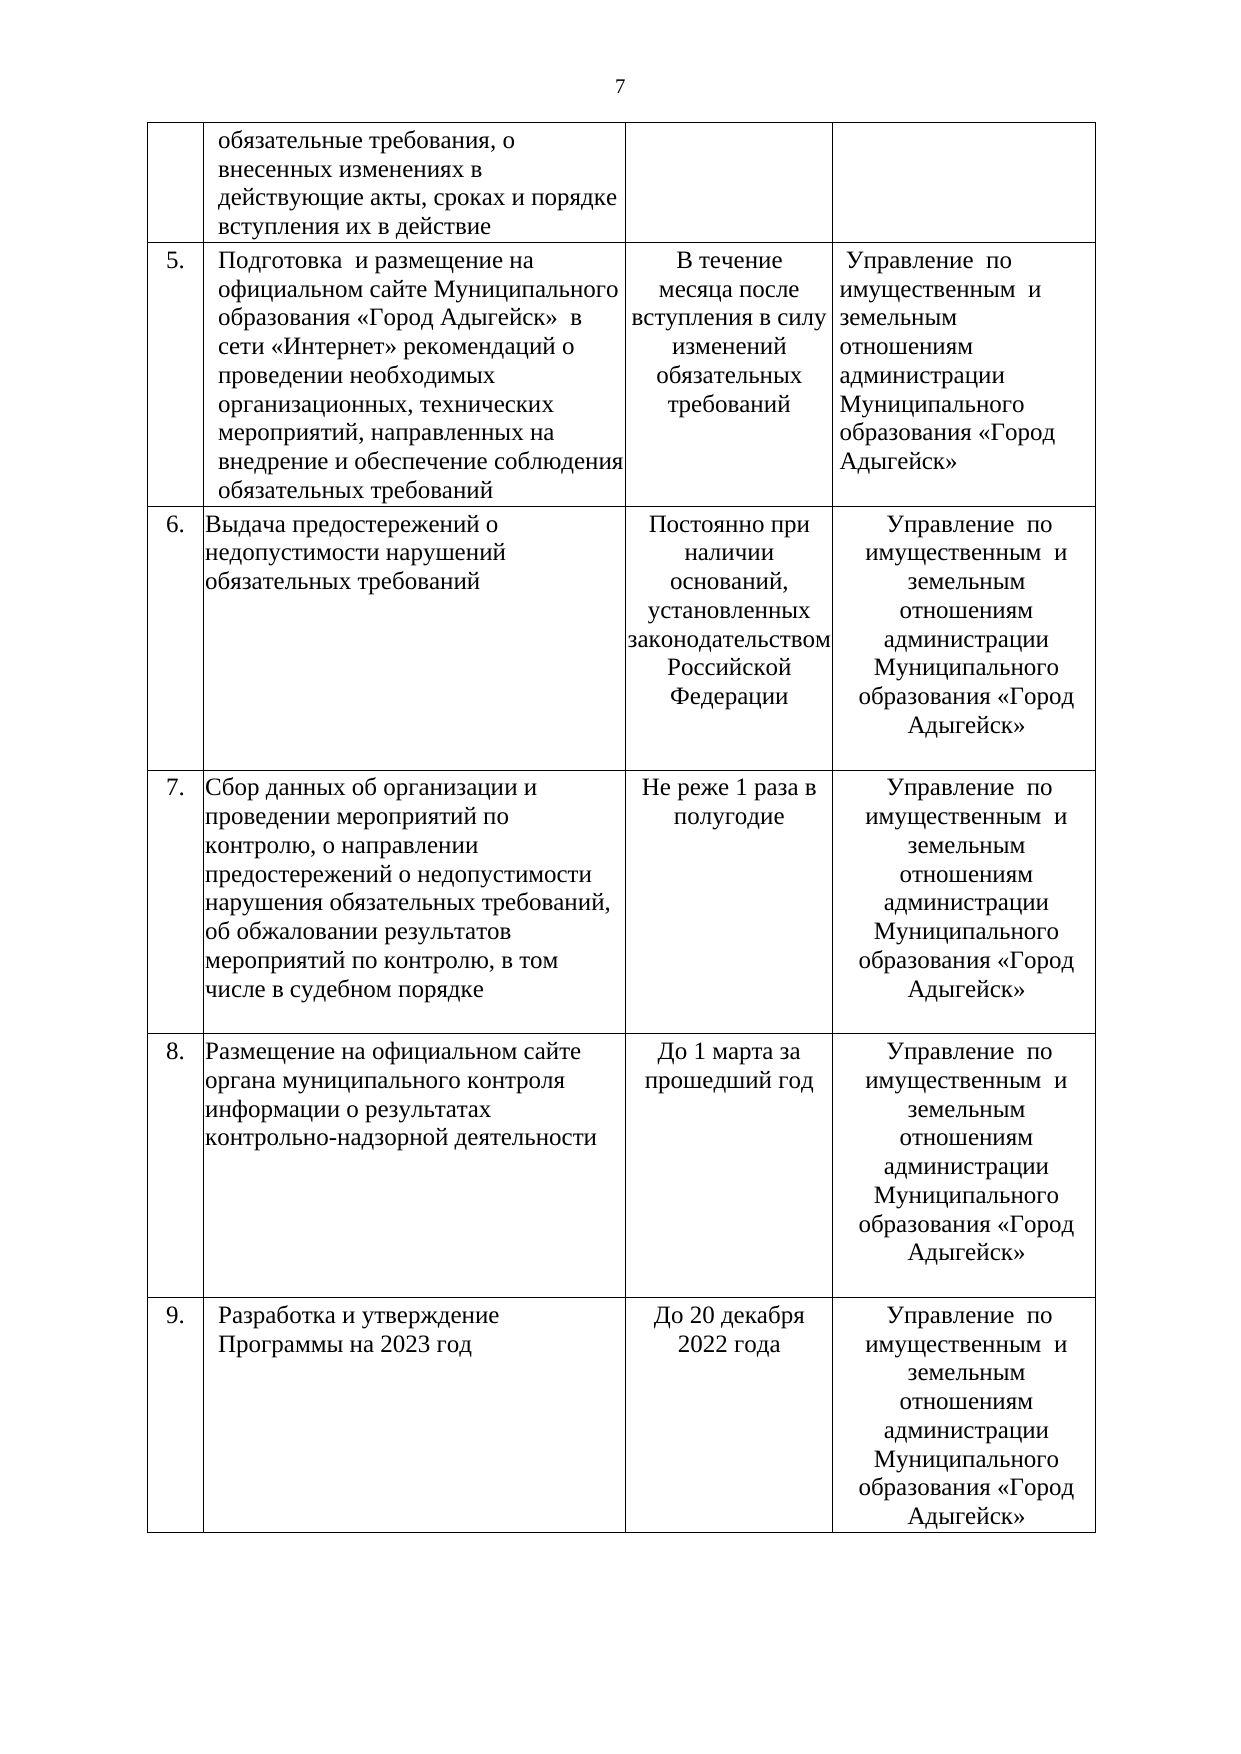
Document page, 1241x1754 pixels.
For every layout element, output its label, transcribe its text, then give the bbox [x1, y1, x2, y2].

table_cell Размещение на официальном сайте органа муниципального контроля информации о результатах контрольно-надзорной деятельности [204, 1034, 625, 1297]
table_cell Подготовка и размещение на официальном сайте Муниципального образования «Город Адыгейск» в сети «Интернет» рекомендаций о проведении необходимых организационных, технических мероприятий, направленных на внедрение и обеспечение соблюдения обязательных требований [204, 243, 625, 506]
table_cell Не реже 1 раза в полугодие [626, 771, 832, 1033]
table_cell 8. [148, 1034, 203, 1297]
table_cell Разработка и утверждение Программы на 2023 год [204, 1298, 625, 1532]
table_cell 9. [148, 1298, 203, 1532]
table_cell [626, 123, 832, 242]
table_cell Управление по имущественным и земельным отношениям администрации Муниципального образования «Город Адыгейск» [833, 507, 1095, 769]
table_cell До 1 марта за прошедший год [626, 1034, 832, 1297]
table_cell В течение месяца после вступления в силу изменений обязательных требований [626, 243, 832, 506]
table_cell Управление по имущественным и земельным отношениям администрации Муниципального образования «Город Адыгейск» [833, 1298, 1095, 1532]
table_cell Управление по имущественным и земельным отношениям администрации Муниципального образования «Город Адыгейск» [833, 771, 1095, 1033]
table_cell Управление по имущественным и земельным отношениям администрации Муниципального образования «Город Адыгейск» [833, 1034, 1095, 1297]
table_cell Управление по имущественным и земельным отношениям администрации Муниципального образования «Город Адыгейск» [833, 243, 1095, 506]
table_cell Постоянно при наличии оснований, установленных законодательством Российской Федерации [626, 507, 832, 769]
table_cell 4. [148, 123, 203, 242]
table_cell 7. [148, 771, 203, 1033]
table_cell До 20 декабря 2022 года [626, 1298, 832, 1532]
table_cell Выдача предостережений о недопустимости нарушений обязательных требований [204, 507, 625, 769]
table_cell 5. [148, 243, 203, 506]
table_cell 6. [148, 507, 203, 769]
table_cell Сбор данных об организации и проведении мероприятий по контролю, о направлении предостережений о недопустимости нарушения обязательных требований, об обжаловании результатов мероприятий по контролю, в том числе в судебном порядке [204, 771, 625, 1033]
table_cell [204, 123, 625, 242]
